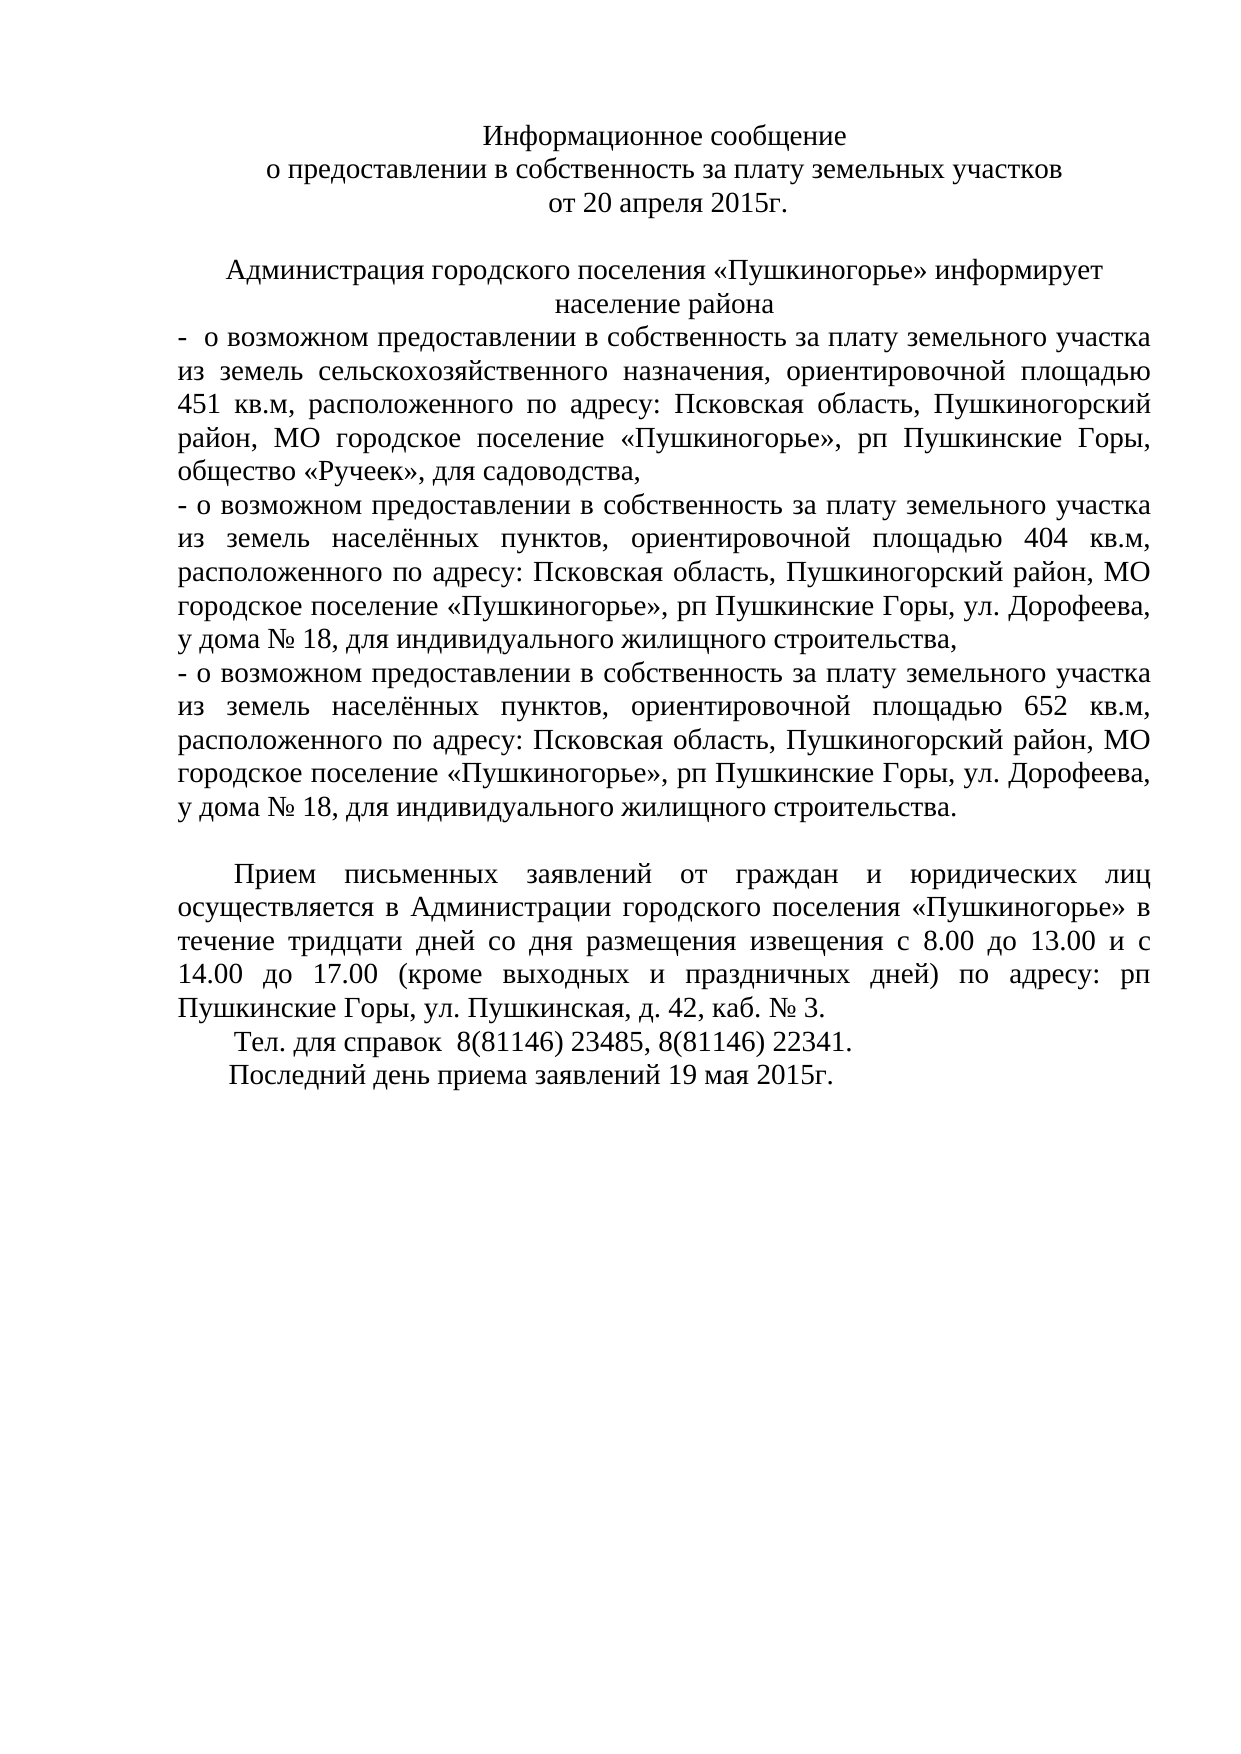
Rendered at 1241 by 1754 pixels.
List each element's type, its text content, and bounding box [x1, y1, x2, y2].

text Тел. для справок 8(81146) 23485, 8(81146) 22341. [177, 1024, 1152, 1057]
text Последний день приема заявлений 19 мая 2015г. [177, 1057, 1152, 1091]
text Прием письменных заявлений от граждан и юридических лиц осуществляется в Администрации городского поселения «Пушкиногорье» в течение тридцати дней со дня размещения извещения с 8.00 до 13.00 и с 14.00 до 17.00 (кроме выходных и праздничных дней) по адресу: рп Пушкинские Горы, ул. Пушкинская, д. 42, каб. № 3. [177, 856, 1152, 1024]
text - о возможном предоставлении в собственность за плату земельного участка из земель сельскохозяйственного назначения, ориентировочной площадью 451 кв.м, расположенного по адресу: Псковская область, Пушкиногорский район, МО городское поселение «Пушкиногорье», рп Пушкинские Горы, общество «Ручеек», для садоводства, [177, 319, 1152, 487]
text Администрация городского поселения «Пушкиногорье» информирует население района [177, 252, 1152, 319]
text Информационное сообщение [177, 118, 1152, 152]
text - о возможном предоставлении в собственность за плату земельного участка из земель населённых пунктов, ориентировочной площадью 404 кв.м, расположенного по адресу: Псковская область, Пушкиногорский район, МО городское поселение «Пушкиногорье», рп Пушкинские Горы, ул. Дорофеева, у дома № 18, для индивидуального жилищного строительства, [177, 487, 1152, 655]
text от 20 апреля 2015г. [177, 185, 1152, 219]
text о предоставлении в собственность за плату земельных участков [177, 152, 1152, 185]
text - о возможном предоставлении в собственность за плату земельного участка из земель населённых пунктов, ориентировочной площадью 652 кв.м, расположенного по адресу: Псковская область, Пушкиногорский район, МО городское поселение «Пушкиногорье», рп Пушкинские Горы, ул. Дорофеева, у дома № 18, для индивидуального жилищного строительства. [177, 655, 1152, 822]
